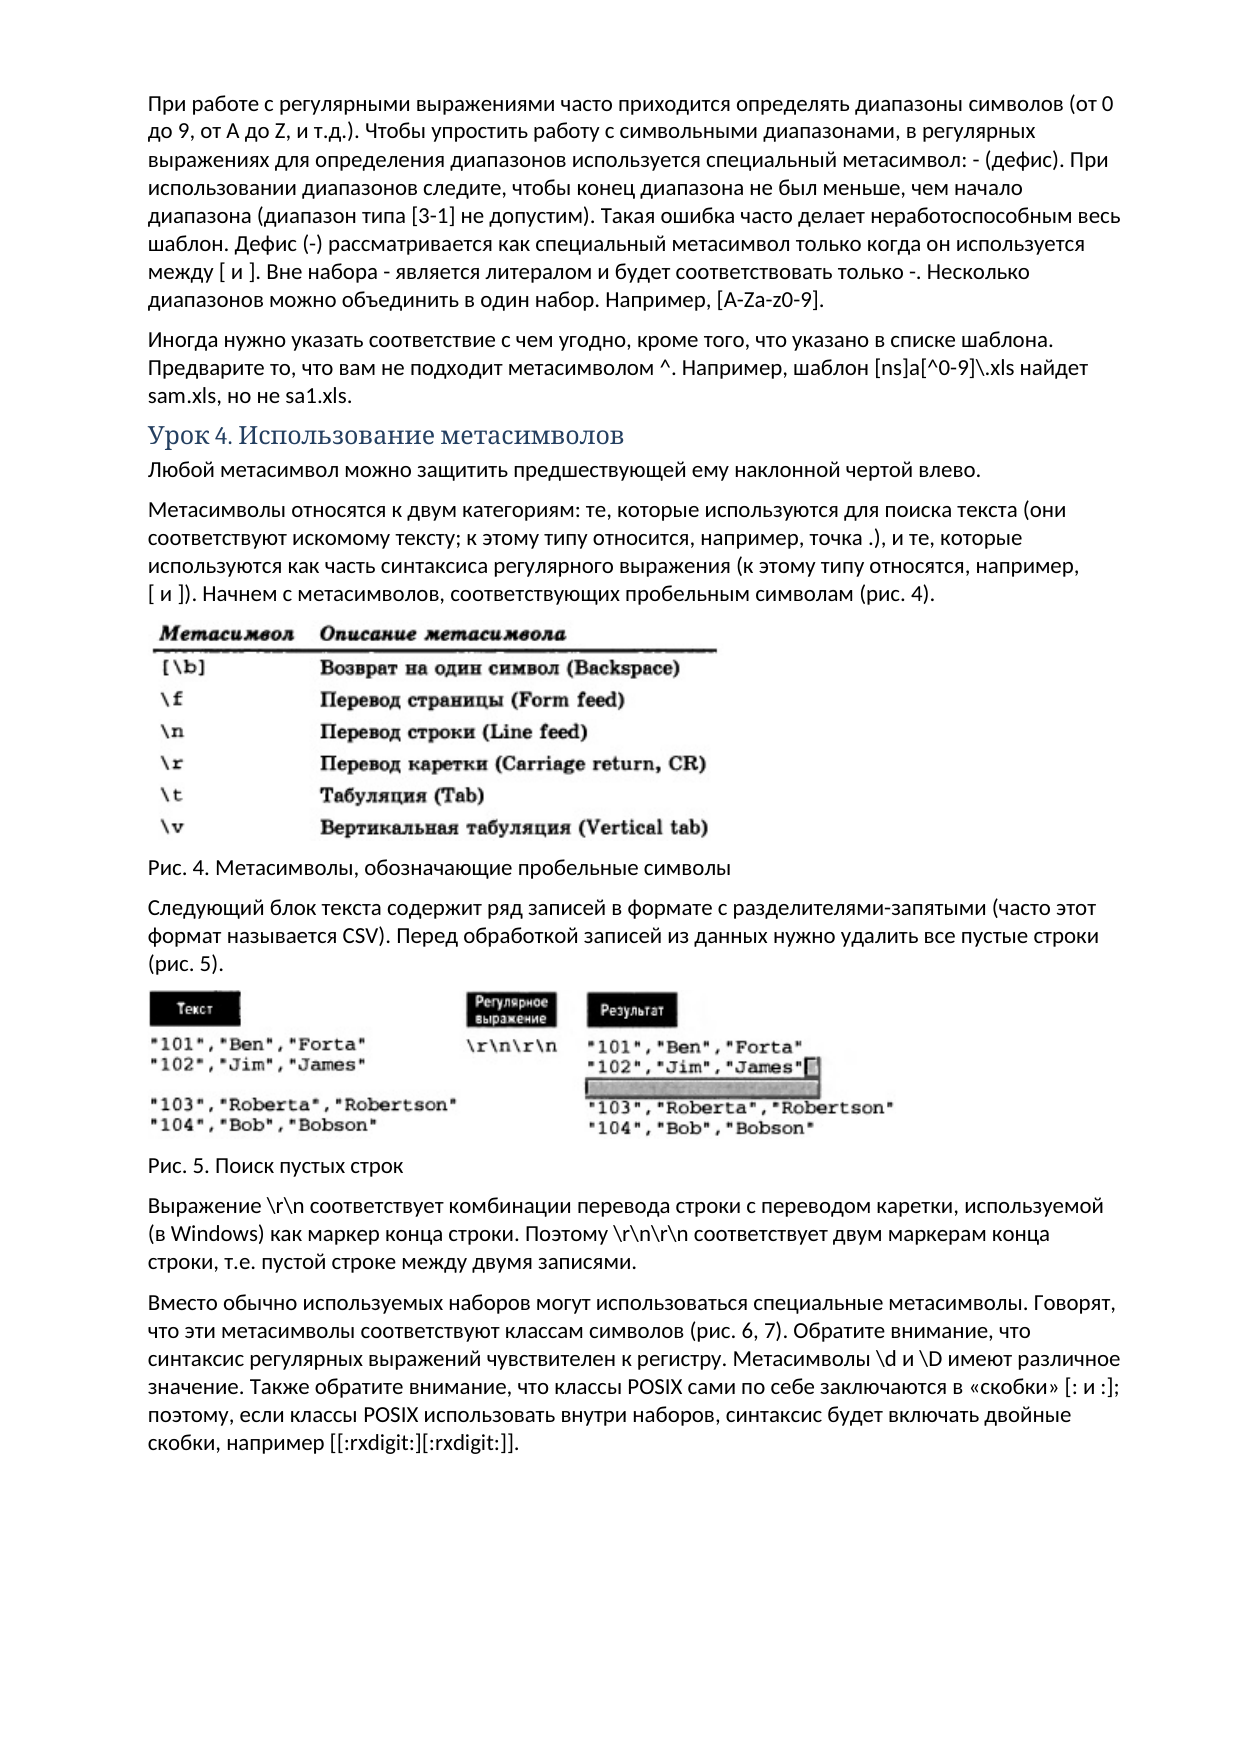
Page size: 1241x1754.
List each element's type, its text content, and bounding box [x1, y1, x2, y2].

text Любой метасимвол можно защитить предшествующей ему наклонной чертой влево. [148, 455, 1122, 483]
text Рис. 5. Поиск пустых строк [148, 1151, 1122, 1179]
text Иногда нужно указать соответствие с чем угодно, кроме того, что указано в списке шаблона. Предварите то, что вам не подходит метасимволом ^. Например, шаблон [ns]а[^0-9]\.xls найдет sam.xls, но не sa1.xls. [148, 325, 1122, 409]
text Вместо обычно используемых наборов могут использоваться специальные метасимволы. Говорят, что эти метасимволы соответствуют классам символов (рис. 6, 7). Обратите внимание, что синтаксис регулярных выражений чувствителен к регистру. Метасимволы \d и \D имеют различное значение. Также обратите внимание, что классы POSIX сами по себе заключаются в «скобки» [: и :]; поэтому, если классы POSIX использовать внутри наборов, синтаксис будет включать двойные скобки, например [[:rxdigit:][:rxdigit:]]. [148, 1288, 1122, 1456]
picture [147, 620, 725, 841]
text При работе с регулярными выражениями часто приходится определять диапазоны символов (от 0 до 9, от А до Z, и т.д.). Чтобы упростить работу с символьными диапазонами, в регулярных выражениях для определения диапазонов используется специальный метасимвол: - (дефис). При использовании диапазонов следите, чтобы конец диапазона не был меньше, чем начало диапазона (диапазон типа [3-1] не допустим). Такая ошибка часто делает неработоспособным весь шаблон. Дефис (-) рассматривается как специальный метасимвол только когда он используется между [ и ]. Вне набора - является литералом и будет соответствовать только -. Несколько диапазонов можно объединить в один набор. Например, [A-Za-z0-9]. [148, 89, 1122, 313]
text Выражение \r\n соответствует комбинации перевода строки с переводом каретки, используемой (в Windows) как маркер конца строки. Поэтому \r\n\r\n соответствует двум маркерам конца строки, т.е. пустой строке между двумя записями. [148, 1191, 1122, 1275]
text Метасимволы относятся к двум категориям: те, которые используются для поиска текста (они соответствуют искомому тексту; к этому типу относится, например, точка .), и те, которые используются как часть синтаксиса регулярного выражения (к этому типу относятся, например, [ и ]). Начнем с метасимволов, соответствующих пробельным символам (рис. 4). [148, 495, 1122, 607]
text Следующий блок текста содержит ряд записей в формате с разделителями-запятыми (часто этот формат называется CSV). Перед обработкой записей из данных нужно удалить все пустые строки (рис. 5). [148, 893, 1122, 977]
picture [147, 990, 897, 1139]
text Рис. 4. Метасимволы, обозначающие пробельные символы [148, 853, 1122, 881]
subtitle Урок 4. Использование метасимволов [148, 422, 1122, 451]
